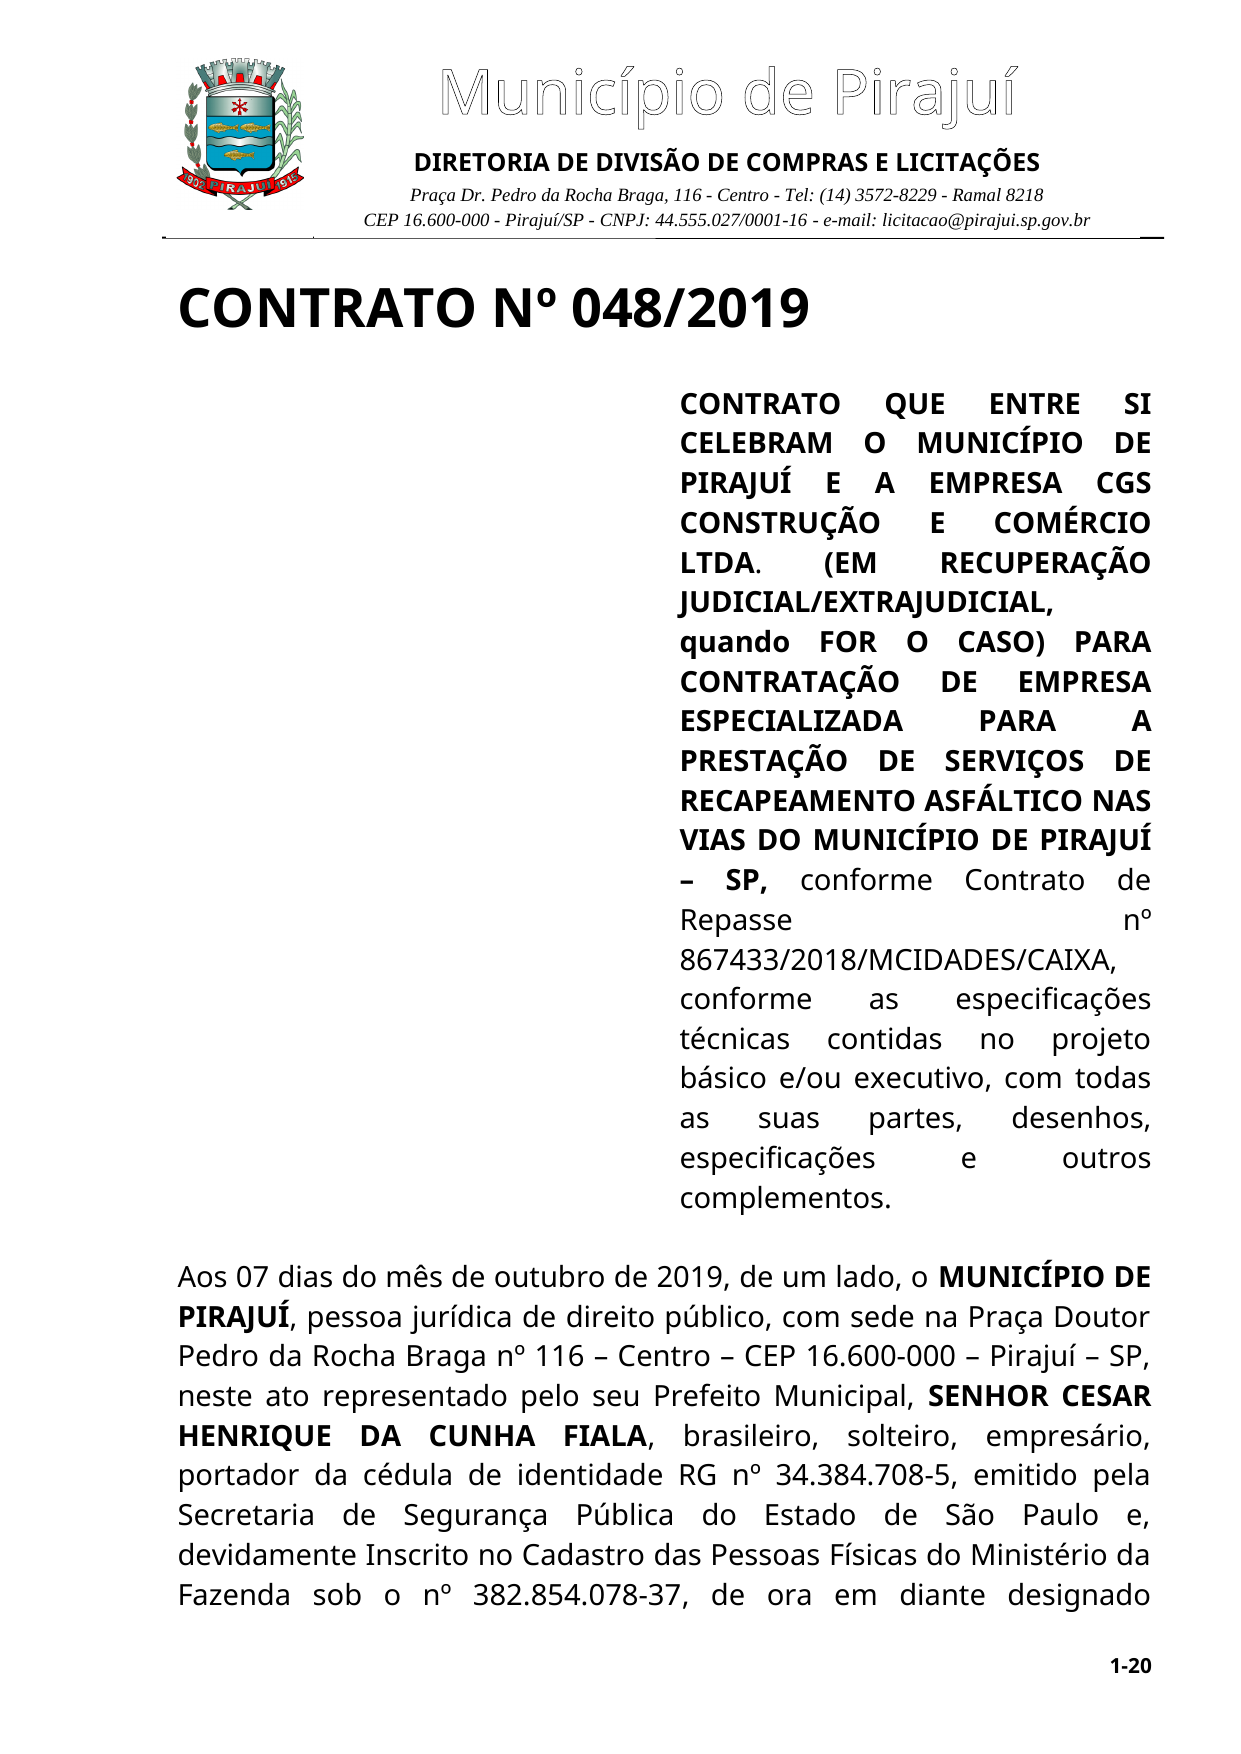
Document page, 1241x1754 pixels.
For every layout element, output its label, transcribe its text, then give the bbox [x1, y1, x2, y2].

text CONTRATO Nº 048/2019 [177, 270, 1152, 343]
text CONTRATO QUE ENTRE SI CELEBRAM O MUNICÍPIO DE PIRAJUÍ E A EMPRESA CGS CONSTRUÇÃO E COMÉRCIO LTDA. (EM RECUPERAÇÃO JUDICIAL/EXTRAJUDICIAL, quando FOR O CASO) PARA CONTRATAÇÃO DE EMPRESA ESPECIALIZADA PARA A PRESTAÇÃO DE SERVIÇOS DE RECAPEAMENTO ASFÁLTICO NAS VIAS DO MUNICÍPIO DE PIRAJUÍ – SP, conforme Contrato de Repasse nº 867433/2018/MCIDADES/CAIXA, conforme as especificações técnicas contidas no projeto básico e/ou executivo, com todas as suas partes, desenhos, especificações e outros complementos. [679, 383, 1152, 1217]
picture [176, 58, 304, 210]
